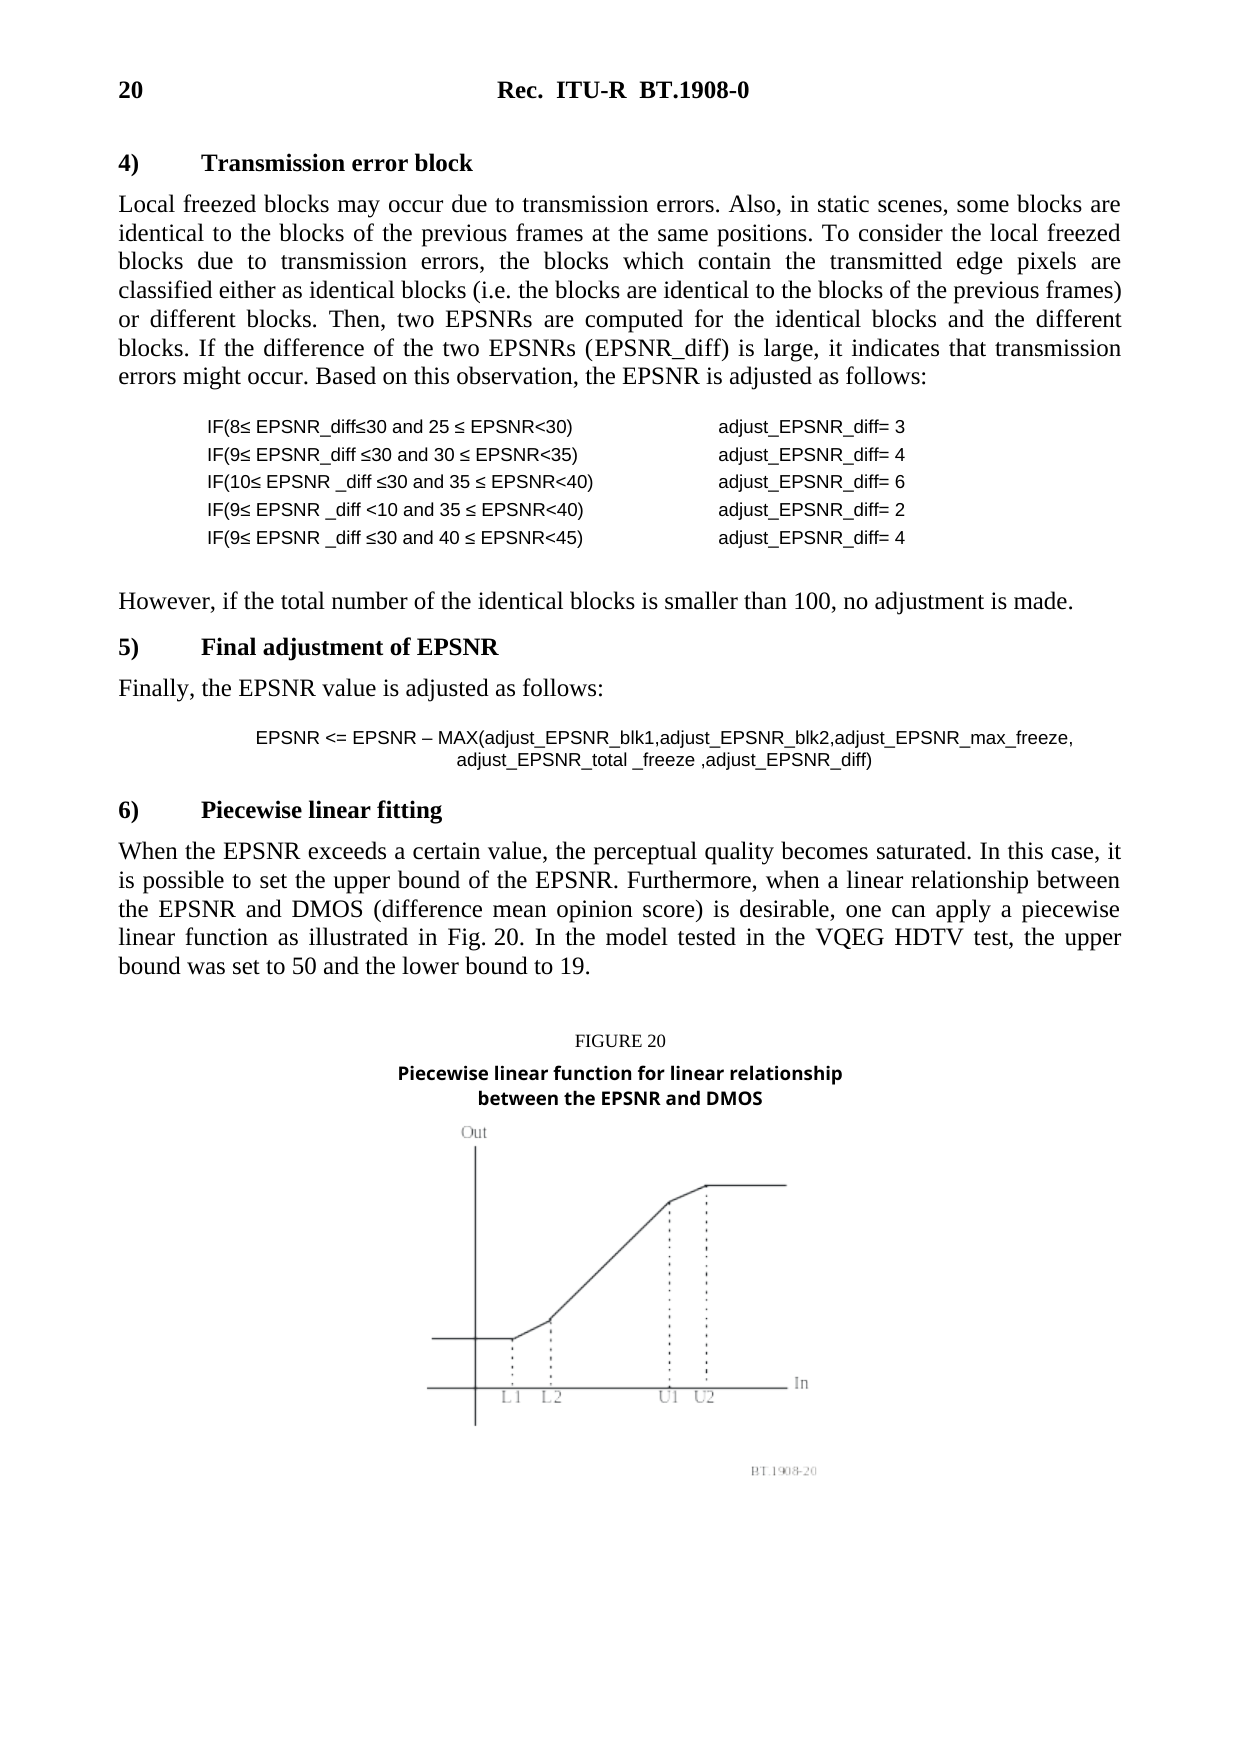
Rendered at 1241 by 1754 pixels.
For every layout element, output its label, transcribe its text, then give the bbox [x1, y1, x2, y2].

subtitle 5) Final adjustment of EPSNR [118, 632, 1122, 661]
text However, if the total number of the identical blocks is smaller than 100, no adjustment is made. [118, 586, 1122, 615]
text Figure 20 [118, 1030, 1122, 1051]
text Local freezed blocks may occur due to transmission errors. Also, in static scenes, some blocks are identical to the blocks of the previous frames at the same positions. To consider the local freezed blocks due to transmission errors, the blocks which contain the transmitted edge pixels are classified either as identical blocks (i.e. the blocks are identical to the blocks of the previous frames) or different blocks. Then, two EPSNRs are computed for the identical blocks and the different blocks. If the difference of the two EPSNRs (EPSNR_diff) is large, it indicates that transmission errors might occur. Based on this observation, the EPSNR is adjusted as follows: [118, 189, 1122, 390]
subtitle 6) Piecewise linear fitting [118, 795, 1122, 824]
text Finally, the EPSNR value is adjusted as follows: [118, 673, 1122, 702]
subtitle 4) Transmission error block [118, 148, 1122, 176]
text When the EPSNR exceeds a certain value, the perceptual quality becomes saturated. In this case, it is possible to set the upper bound of the EPSNR. Furthermore, when a linear relationship between the EPSNR and DMOS (difference mean opinion score) is desirable, one can apply a piecewise linear function as illustrated in Fig. 20. In the model tested in the VQEG HDTV test, the upper bound was set to 50 and the lower bound to 19. [118, 836, 1122, 980]
text IF(9≤ EPSNR_diff ≤30 and 30 ≤ EPSNR<35) adjust_EPSNR_diff= 4 [207, 443, 1122, 465]
text IF(9≤ EPSNR _diff ≤30 and 40 ≤ EPSNR<45) adjust_EPSNR_diff= 4 [207, 527, 1122, 548]
text IF(8≤ EPSNR_diff≤30 and 25 ≤ EPSNR<30) adjust_EPSNR_diff= 3 [207, 416, 1122, 437]
title Piecewise linear function for linear relationship between the EPSNR and DMOS [118, 1060, 1122, 1111]
text IF(10≤ EPSNR _diff ≤30 and 35 ≤ EPSNR<40) adjust_EPSNR_diff= 6 [207, 471, 1122, 493]
text EPSNR <= EPSNR – MAX(adjust_EPSNR_blk1,adjust_EPSNR_blk2,adjust_EPSNR_max_freeze, adjust_EPSNR_total _freeze ,adjust_EPSNR_diff) [207, 727, 1122, 770]
text IF(9≤ EPSNR _diff <10 and 35 ≤ EPSNR<40) adjust_EPSNR_diff= 2 [207, 499, 1122, 521]
